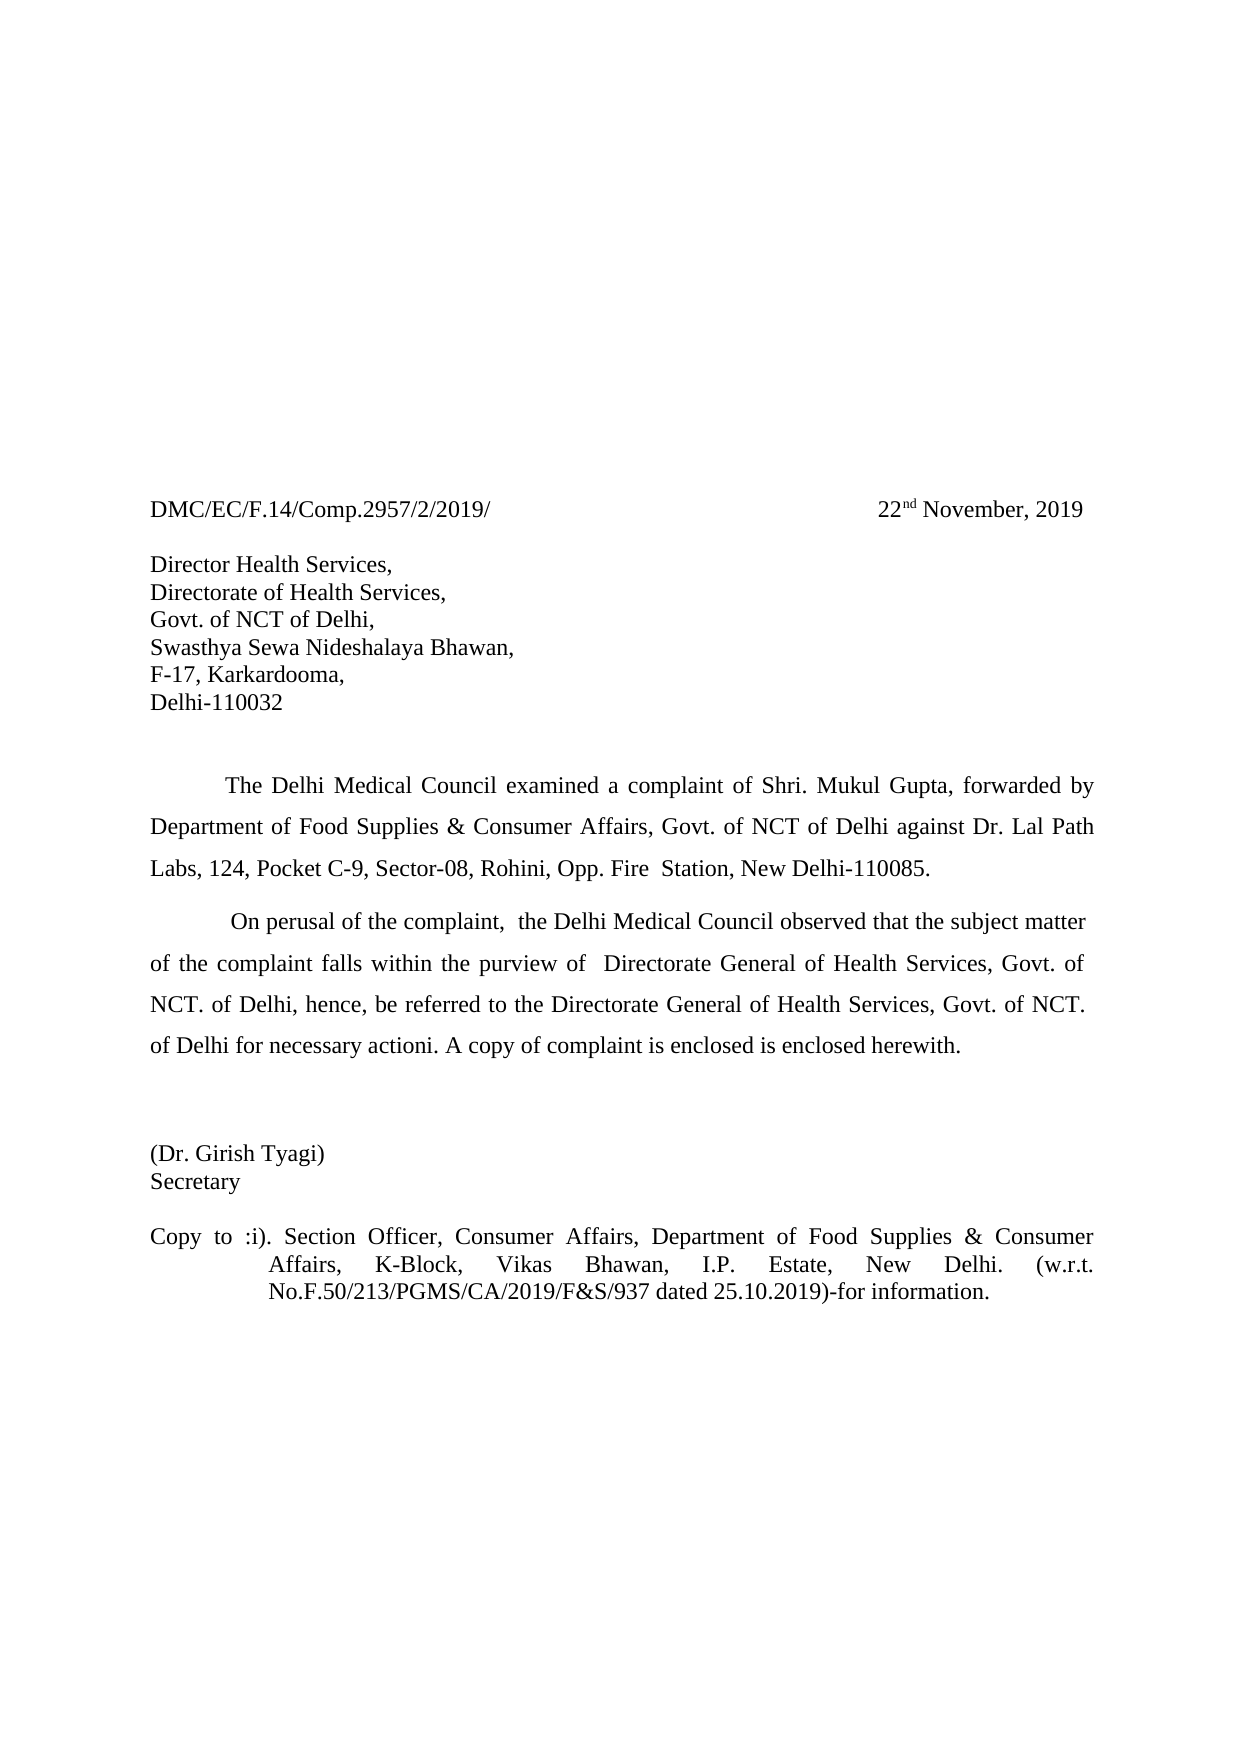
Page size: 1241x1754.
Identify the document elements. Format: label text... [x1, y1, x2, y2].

text The Delhi Medical Council examined a complaint of Shri. Mukul Gupta, forwarded by Department of Food Supplies & Consumer Affairs, Govt. of NCT of Delhi against Dr. Lal Path Labs, 124, Pocket C-9, Sector-08, Rohini, Opp. Fire Station, New Delhi-110085. [150, 771, 1096, 881]
text (Dr. Girish Tyagi) [150, 1139, 1096, 1167]
text Director Health Services, [150, 550, 1087, 578]
text DMC/EC/F.14/Comp.2957/2/2019/ 22nd November, 2019 [150, 495, 1096, 522]
list On perusal of the complaint, the Delhi Medical Council observed that the subject matter of the complaint falls within the purview of Directorate General of Health Services, Govt. of NCT. of Delhi, hence, be referred to the Directorate General of Health Services, Govt. of NCT. of Delhi for necessary actioni. A copy of complaint is enclosed is enclosed herewith. [150, 907, 1087, 1059]
text Directorate of Health Services, [150, 578, 1087, 605]
text Delhi-110032 [150, 688, 1087, 716]
text Copy to :i). Section Officer, Consumer Affairs, Department of Food Supplies & Consumer Affairs, K-Block, Vikas Bhawan, I.P. Estate, New Delhi. (w.r.t. No.F.50/213/PGMS/CA/2019/F&S/937 dated 25.10.2019)-for information. [150, 1222, 1096, 1305]
text Govt. of NCT of Delhi, [150, 605, 1087, 633]
text F-17, Karkardooma, [150, 660, 1087, 688]
text Swasthya Sewa Nideshalaya Bhawan, [150, 633, 1087, 660]
text Secretary [150, 1167, 1096, 1194]
